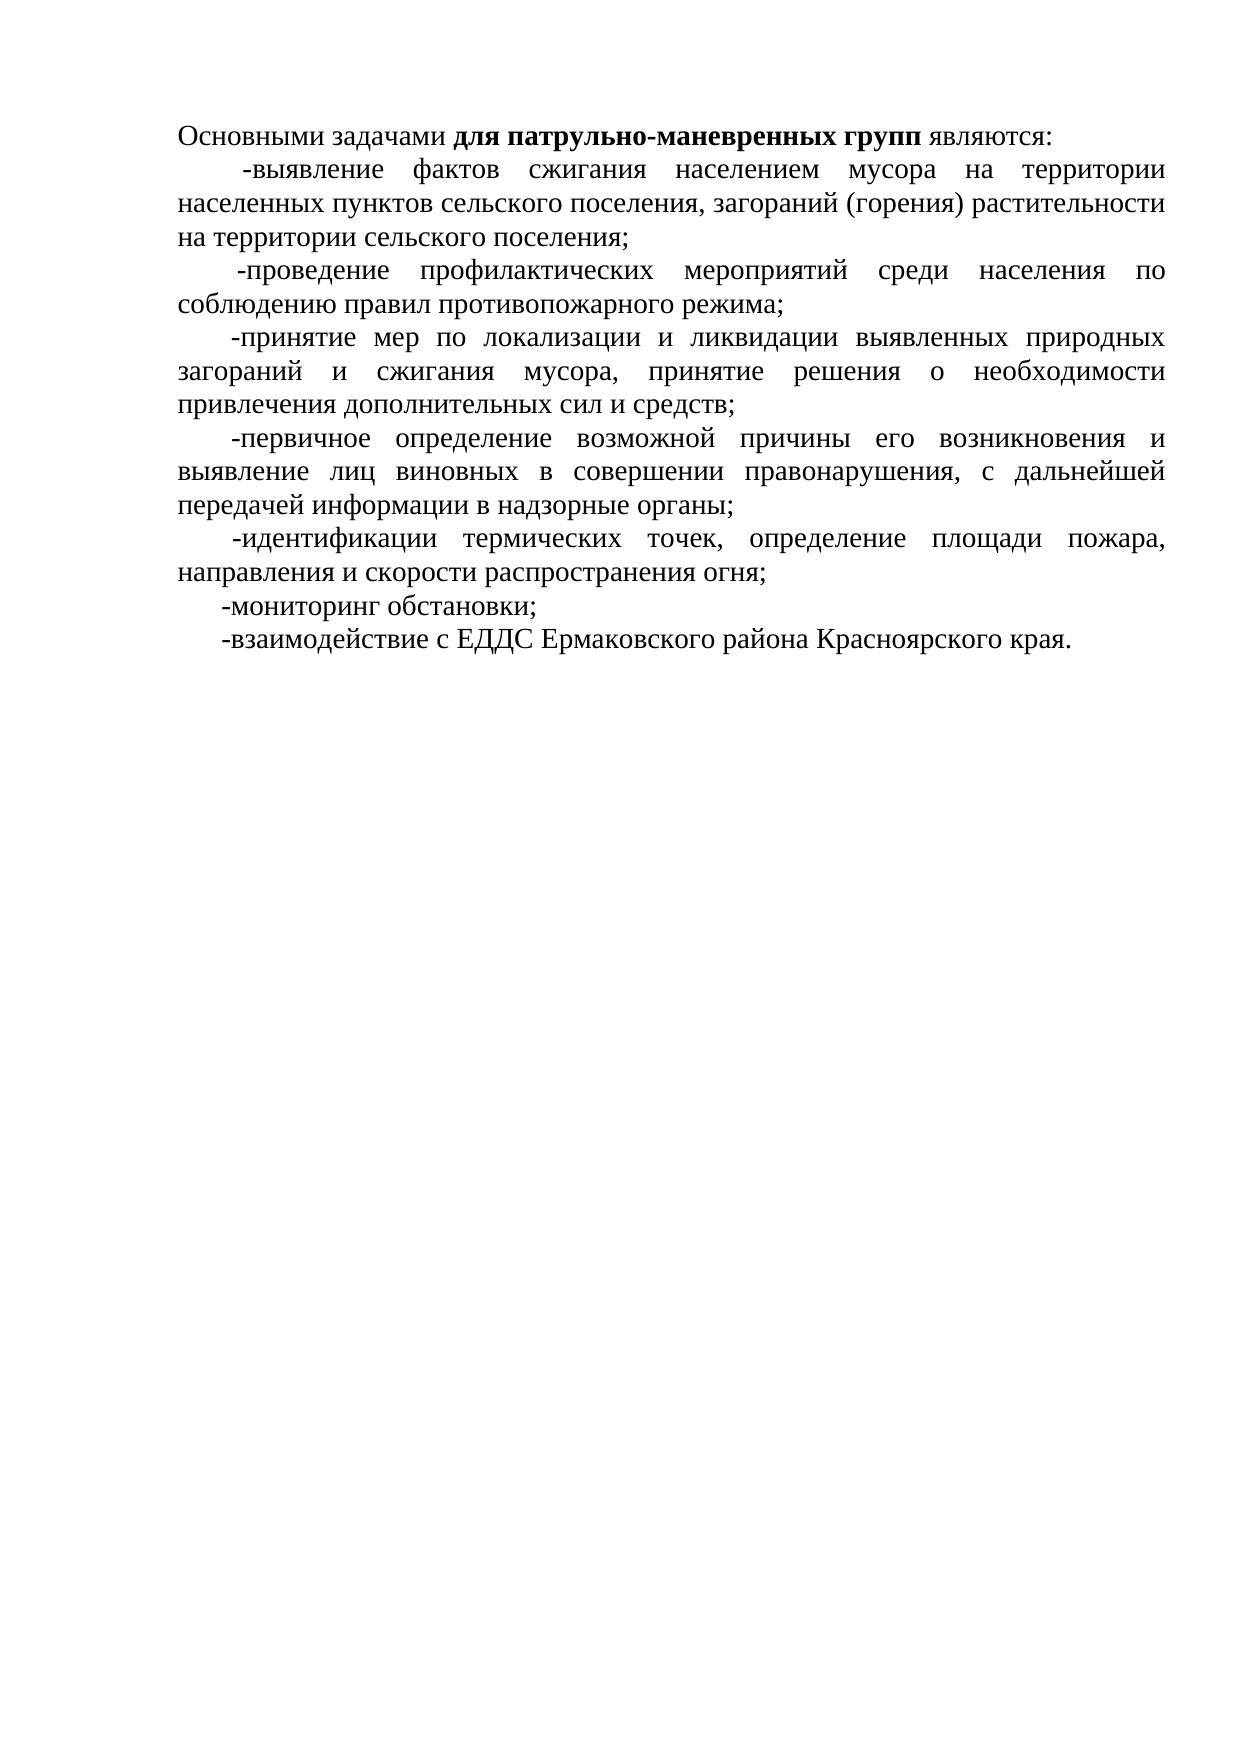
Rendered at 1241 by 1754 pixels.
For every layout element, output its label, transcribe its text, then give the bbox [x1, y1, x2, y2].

text -выявление фактов сжигания населением мусора на территории населенных пунктов сельского поселения, загораний (горения) растительности на территории сельского поселения; [177, 152, 1167, 252]
text -взаимодействие с ЕДДС Ермаковского района Красноярского края. [177, 621, 1167, 655]
text -мониторинг обстановки; [177, 588, 1167, 621]
text -первичное определение возможной причины его возникновения и выявление лиц виновных в совершении правонарушения, с дальнейшей передачей информации в надзорные органы; [177, 420, 1167, 521]
text Основными задачами для патрульно-маневренных групп являются: [177, 118, 1167, 152]
text -проведение профилактических мероприятий среди населения по соблюдению правил противопожарного режима; [177, 252, 1167, 319]
text -идентификации термических точек, определение площади пожара, направления и скорости распространения огня; [177, 521, 1167, 588]
text -принятие мер по локализации и ликвидации выявленных природных загораний и сжигания мусора, принятие решения о необходимости привлечения дополнительных сил и средств; [177, 319, 1167, 420]
